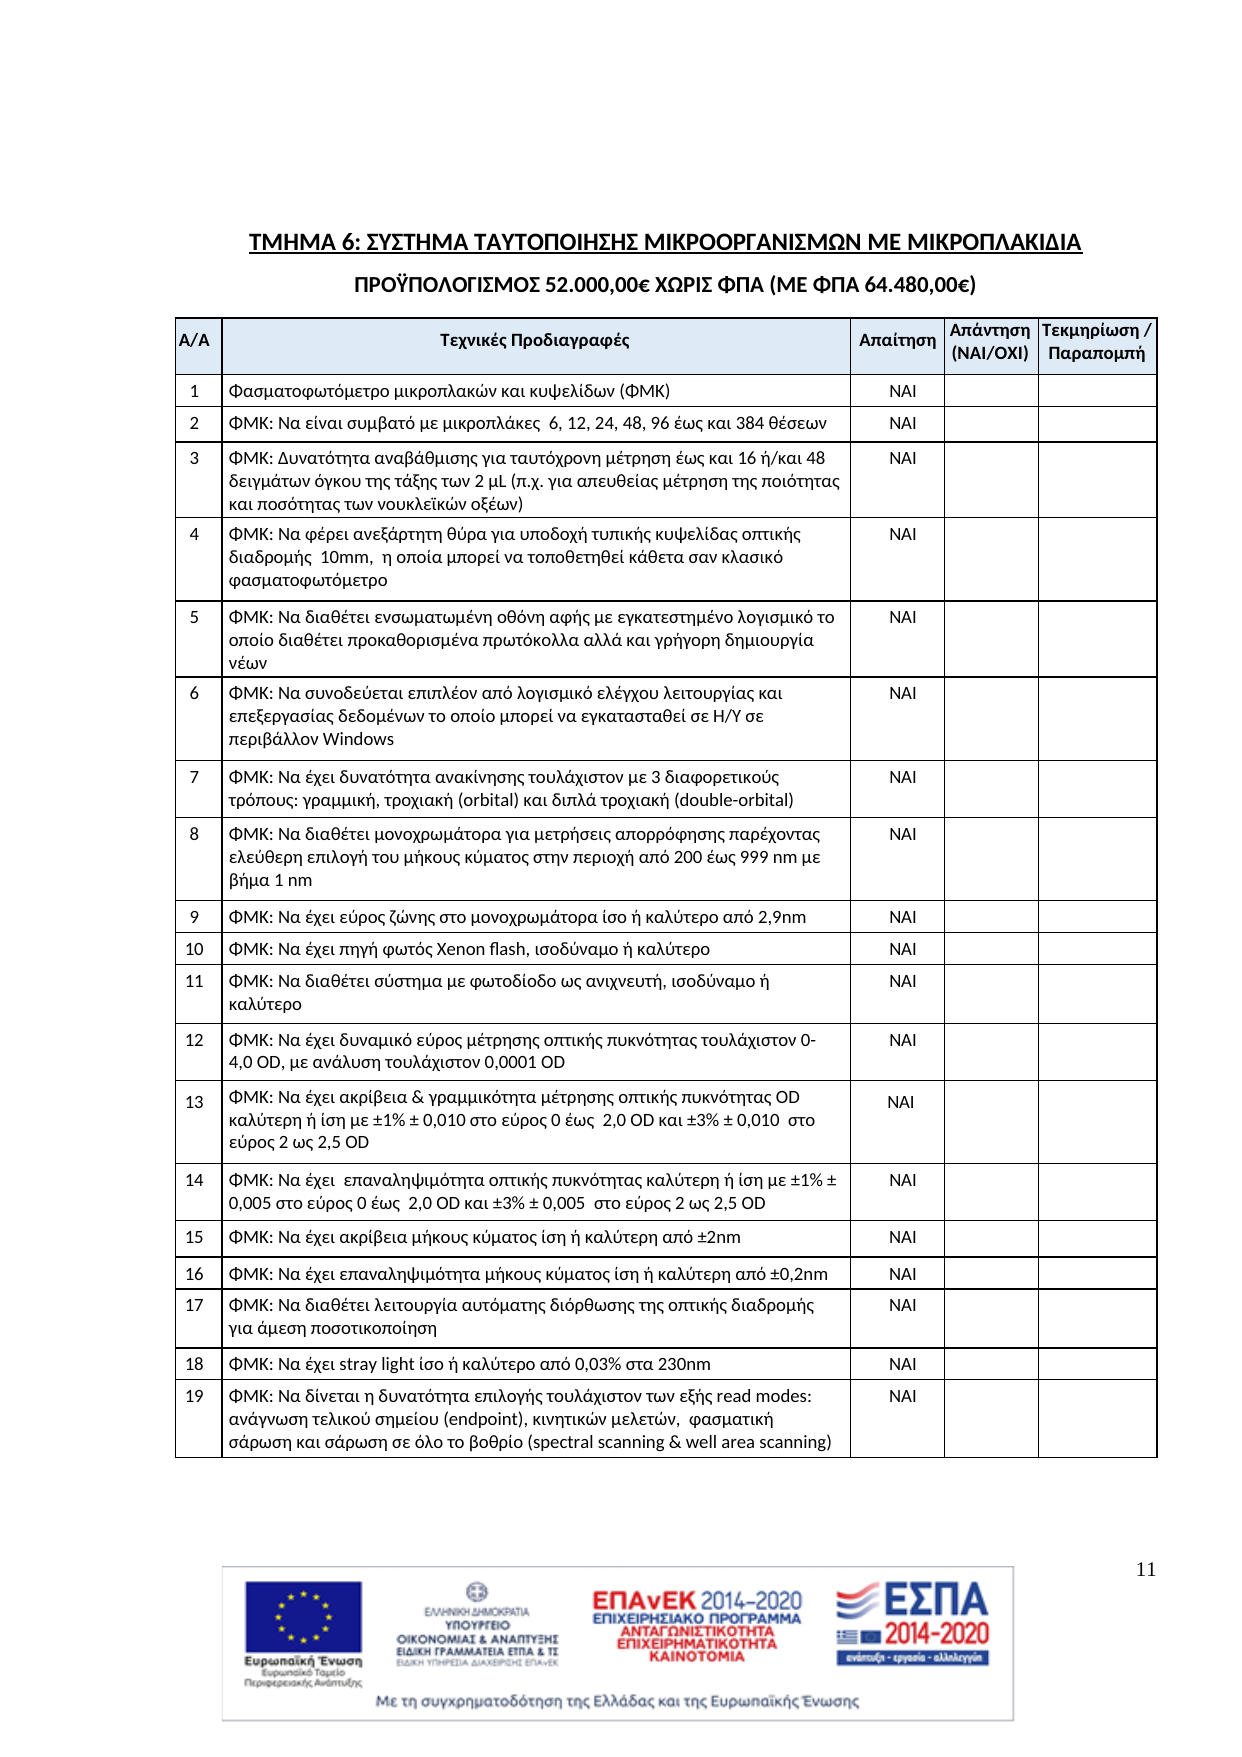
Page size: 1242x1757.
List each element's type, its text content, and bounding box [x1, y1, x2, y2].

table_cell [945, 678, 1038, 759]
table_cell [945, 407, 1038, 441]
table_cell ΦΜΚ: Να έχει δυνατότητα ανακίνησης τουλάχιστον με 3 διαφορετικούς τρόπους: γραμμική, τροχιακή (orbital) και διπλά τροχιακή (double-orbital) [223, 761, 850, 817]
table_cell [1039, 678, 1156, 759]
table_cell [1039, 518, 1156, 600]
table_cell [945, 443, 1038, 517]
table_cell [945, 1380, 1038, 1457]
table_header Τεκμηρίωση / Παραπομπή [1039, 319, 1156, 374]
table_cell 8 [176, 818, 221, 900]
table_cell ΦΜΚ: Να έχει δυναμικό εύρος μέτρησης οπτικής πυκνότητας τουλάχιστον 0- 4,0 OD, με ανάλυση τουλάχιστον 0,0001 OD [223, 1024, 850, 1079]
table_cell ΝΑΙ [851, 602, 944, 676]
table_header Απάντηση (ΝΑΙ/ΟΧΙ) [945, 319, 1038, 374]
table_cell 13 [176, 1081, 221, 1163]
table_cell [945, 375, 1038, 406]
table_cell [1039, 1024, 1156, 1079]
table_cell ΦΜΚ: Να δίνεται η δυνατότητα επιλογής τουλάχιστον των εξής read modes: ανάγνωση τελικού σημείου (endpoint), κινητικών μελετών, φασματική σάρωση και σάρωση σε όλο το βοθρίο (spectral scanning & well area scanning) [223, 1380, 850, 1457]
table_cell ΦΜΚ: Να συνοδεύεται επιπλέον από λογισμικό ελέγχου λειτουργίας και επεξεργασίας δεδομένων το οποίο μπορεί να εγκατασταθεί σε Η/Υ σε περιβάλλον Windows [223, 678, 850, 759]
table_cell ΝΑΙ [851, 965, 944, 1022]
table_cell [1039, 443, 1156, 517]
table_cell [1039, 1164, 1156, 1220]
table_header Τεχνικές Προδιαγραφές [223, 319, 850, 374]
table_cell ΦΜΚ: Να διαθέτει ενσωματωμένη οθόνη αφής με εγκατεστημένο λογισμικό το οποίο διαθέτει προκαθορισμένα πρωτόκολλα αλλά και γρήγορη δημιουργία νέων [223, 602, 850, 676]
table_cell ΦΜΚ: Να έχει πηγή φωτός Xenon flash, ισοδύναμο ή καλύτερο [223, 933, 850, 963]
table_cell ΝΑΙ [851, 1164, 944, 1220]
table_cell ΦΜΚ: Να διαθέτει σύστημα με φωτοδίοδο ως ανιχνευτή, ισοδύναμο ή καλύτερο [223, 965, 850, 1022]
table_cell [1039, 965, 1156, 1022]
table_cell ΝΑΙ [851, 1024, 944, 1079]
table_cell ΦΜΚ: Να διαθέτει λειτουργία αυτόματης διόρθωσης της οπτικής διαδρομής για άμεση ποσοτικοποίηση [223, 1290, 850, 1347]
table_cell 18 [176, 1349, 221, 1379]
table_cell [1039, 818, 1156, 900]
table_cell ΝΑΙ [851, 761, 944, 817]
table_cell [945, 818, 1038, 900]
table_cell ΝΑΙ [851, 407, 944, 441]
table_cell 11 [176, 965, 221, 1022]
table_cell ΝΑΙ [851, 375, 944, 406]
table_cell ΝΑΙ [851, 1290, 944, 1347]
table_cell 17 [176, 1290, 221, 1347]
table_cell ΝΑΙ [851, 518, 944, 600]
table_cell ΦΜΚ: Να έχει ακρίβεια μήκους κύματος ίση ή καλύτερη από ±2nm [223, 1221, 850, 1256]
table_cell ΦΜΚ: Να έχει εύρος ζώνης στο μονοχρωμάτορα ίσο ή καλύτερο από 2,9nm [223, 901, 850, 932]
picture [221, 1566, 1016, 1723]
table_cell ΦΜΚ: Να έχει ακρίβεια & γραμμικότητα μέτρησης οπτικής πυκνότητας OD καλύτερη ή ίση με ±1% ± 0,010 στο εύρος 0 έως 2,0 OD και ±3% ± 0,010 στο εύρος 2 ως 2,5 OD [223, 1081, 850, 1163]
table_cell 12 [176, 1024, 221, 1079]
table_cell 7 [176, 761, 221, 817]
table_cell ΝΑΙ [851, 1221, 944, 1256]
table_cell ΝΑΙ [851, 901, 944, 932]
table_cell 5 [176, 602, 221, 676]
table_cell ΝΑΙ [851, 818, 944, 900]
table_cell 10 [176, 933, 221, 963]
table_cell 14 [176, 1164, 221, 1220]
table_cell [1039, 1380, 1156, 1457]
table_cell 6 [176, 678, 221, 759]
table_cell [945, 518, 1038, 600]
table_cell [945, 1221, 1038, 1256]
table_cell 1 [176, 375, 221, 406]
table_header Απαίτηση [851, 319, 944, 374]
table_cell [945, 933, 1038, 963]
table_cell 19 [176, 1380, 221, 1457]
table_cell ΦΜΚ: Να έχει επαναληψιμότητα μήκους κύματος ίση ή καλύτερη από ±0,2nm [223, 1258, 850, 1288]
table_cell [945, 602, 1038, 676]
table_cell ΝΑΙ [851, 678, 944, 759]
table_cell 3 [176, 443, 221, 517]
table_cell ΝΑΙ [851, 933, 944, 963]
table_cell ΝΑΙ [851, 1258, 944, 1288]
table_cell [1039, 1349, 1156, 1379]
table_cell ΝΑΙ [851, 1081, 944, 1163]
table_cell [945, 1258, 1038, 1288]
table_cell [1039, 375, 1156, 406]
table_cell [945, 1081, 1038, 1163]
table_cell 2 [176, 407, 221, 441]
table_cell ΦΜΚ: Να είναι συμβατό με μικροπλάκες 6, 12, 24, 48, 96 έως και 384 θέσεων [223, 407, 850, 441]
table_header Α/Α [176, 319, 221, 374]
table_cell [1039, 1081, 1156, 1163]
table_cell [945, 1290, 1038, 1347]
table_cell [945, 761, 1038, 817]
table_cell ΝΑΙ [851, 443, 944, 517]
table_cell [1039, 901, 1156, 932]
table_cell ΝΑΙ [851, 1380, 944, 1457]
table_cell ΝΑΙ [851, 1349, 944, 1379]
table_cell [945, 901, 1038, 932]
text ΤΜΗΜΑ 6: ΣΥΣΤΗΜΑ ΤΑΥΤΟΠΟΙΗΣΗΣ ΜΙΚΡΟΟΡΓΑΝΙΣΜΩΝ ΜΕ ΜΙΚΡΟΠΛΑΚΙΔΙΑ [175, 234, 1156, 255]
table_cell Φασματοφωτόμετρο μικροπλακών και κυψελίδων (ΦΜΚ) [223, 375, 850, 406]
table_cell [945, 1024, 1038, 1079]
table_cell [1039, 1290, 1156, 1347]
table_cell 16 [176, 1258, 221, 1288]
table_cell ΦΜΚ: Να φέρει ανεξάρτητη θύρα για υποδοχή τυπικής κυψελίδας οπτικής διαδρομής 10mm, η οποία μπορεί να τοποθετηθεί κάθετα σαν κλασικό φασματοφωτόμετρο [223, 518, 850, 600]
table_cell [1039, 1258, 1156, 1288]
text ΠΡΟΫΠΟΛΟΓΙΣΜΟΣ 52.000,00€ ΧΩΡΙΣ ΦΠΑ (ΜΕ ΦΠΑ 64.480,00€) [175, 276, 1156, 296]
table_cell ΦΜΚ: Δυνατότητα αναβάθμισης για ταυτόχρονη μέτρηση έως και 16 ή/και 48 δειγμάτων όγκου της τάξης των 2 μL (π.χ. για απευθείας μέτρηση της ποιότητας και ποσότητας των νουκλεϊκών οξέων) [223, 443, 850, 517]
table_cell 4 [176, 518, 221, 600]
table_cell [1039, 761, 1156, 817]
table_cell [1039, 933, 1156, 963]
table_cell ΦΜΚ: Να διαθέτει μονοχρωμάτορα για μετρήσεις απορρόφησης παρέχοντας ελεύθερη επιλογή του μήκους κύματος στην περιοχή από 200 έως 999 nm με βήμα 1 nm [223, 818, 850, 900]
table_cell [945, 1349, 1038, 1379]
table_cell 15 [176, 1221, 221, 1256]
table_cell [1039, 1221, 1156, 1256]
table_cell ΦΜΚ: Να έχει επαναληψιμότητα οπτικής πυκνότητας καλύτερη ή ίση με ±1% ± 0,005 στο εύρος 0 έως 2,0 OD και ±3% ± 0,005 στο εύρος 2 ως 2,5 OD [223, 1164, 850, 1220]
table_cell [1039, 407, 1156, 441]
table_cell [945, 965, 1038, 1022]
table_cell [1039, 602, 1156, 676]
table_cell ΦΜΚ: Να έχει stray light ίσο ή καλύτερο από 0,03% στα 230nm [223, 1349, 850, 1379]
table_cell 9 [176, 901, 221, 932]
table_cell [945, 1164, 1038, 1220]
